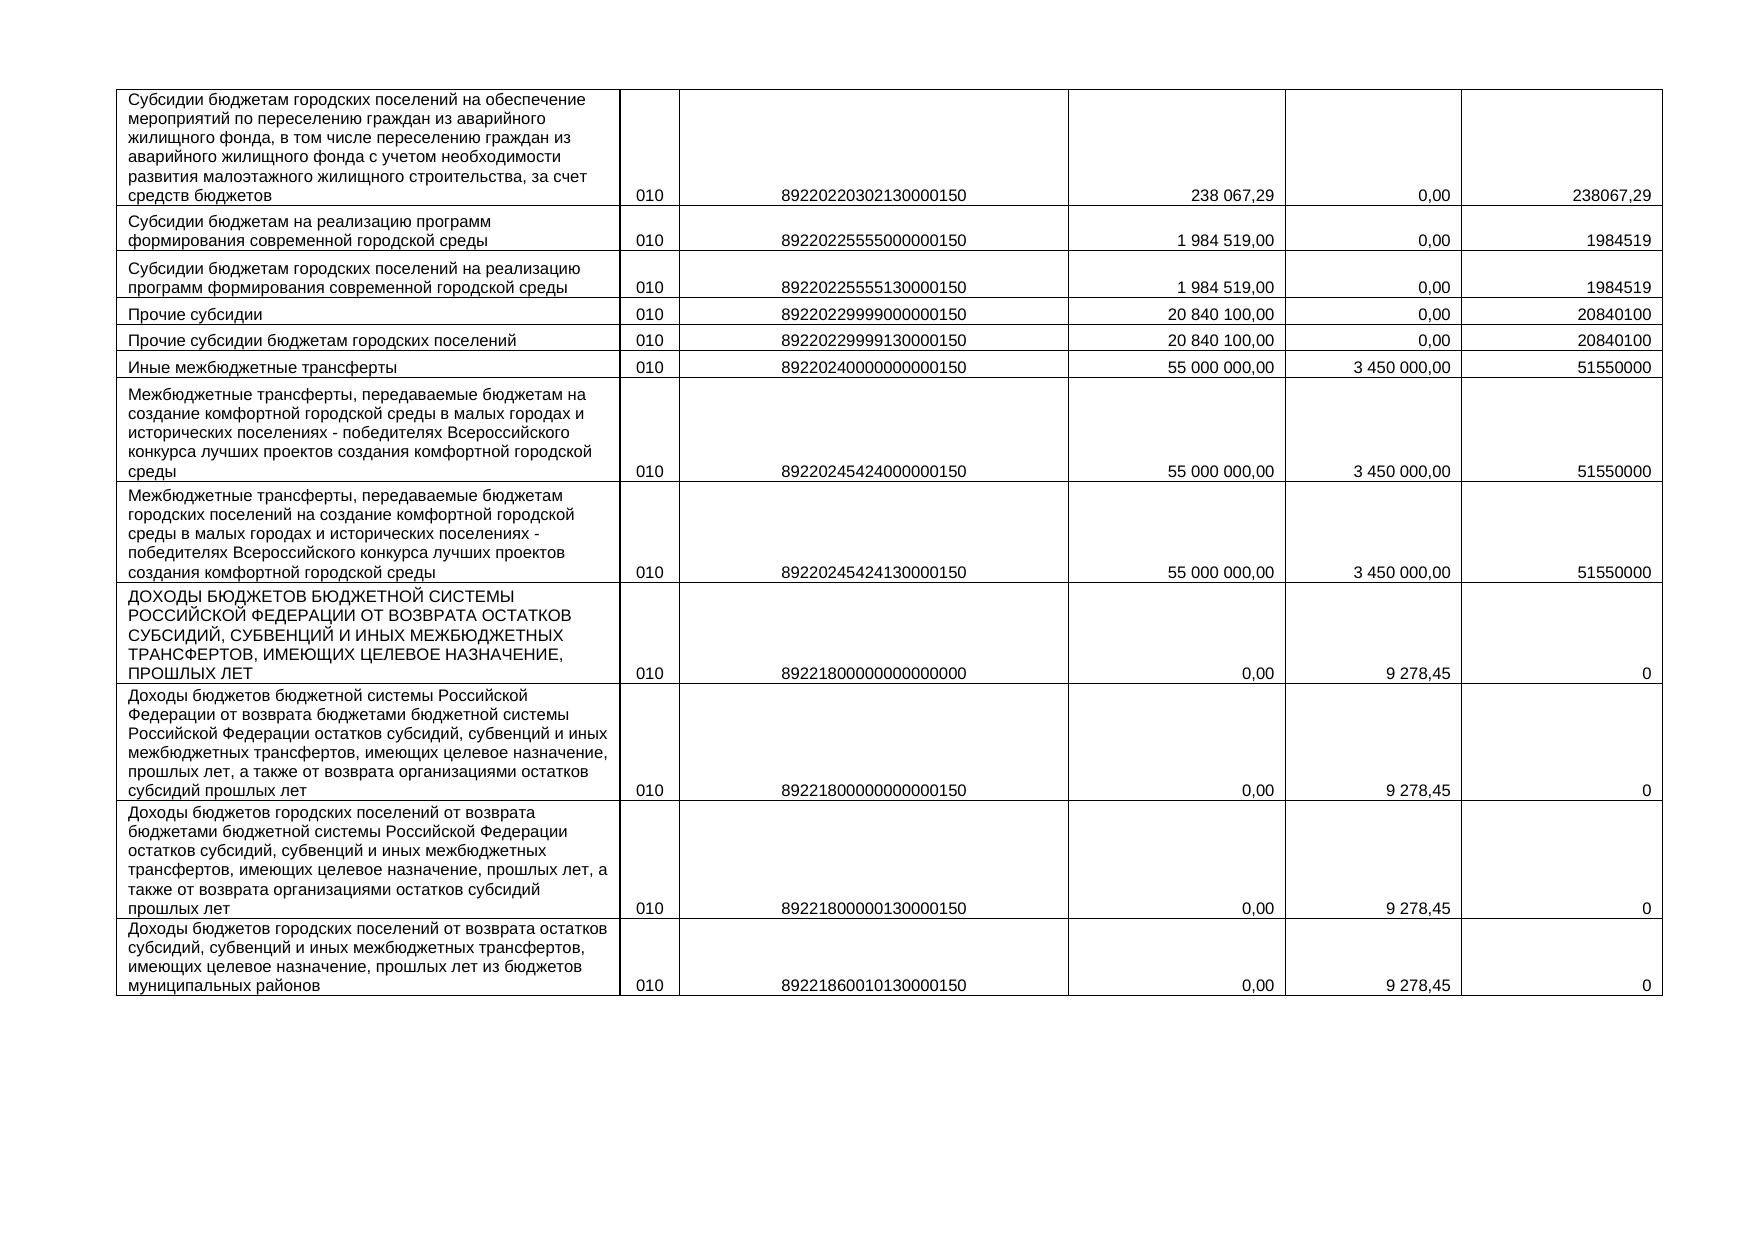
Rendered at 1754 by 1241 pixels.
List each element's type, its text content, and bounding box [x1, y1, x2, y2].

table_cell 0,00 [1069, 801, 1285, 918]
table_cell Субсидии бюджетам на реализацию программ формирования современной городской среды [117, 206, 619, 250]
table_cell Прочие субсидии бюджетам городских поселений [117, 325, 619, 350]
table_cell 55 000 000,00 [1069, 482, 1285, 582]
table_cell 010 [621, 801, 679, 918]
table_cell 9 278,45 [1286, 684, 1461, 800]
table_cell 0,00 [1286, 298, 1461, 323]
table_cell 0 [1462, 583, 1662, 683]
table_cell 1984519 [1462, 206, 1662, 250]
table_cell 0,00 [1069, 583, 1285, 683]
table_cell 89220245424130000150 [680, 482, 1068, 582]
table_cell 55 000 000,00 [1069, 378, 1285, 481]
table_cell 010 [621, 351, 679, 377]
table_cell Доходы бюджетов городских поселений от возврата остатков субсидий, субвенций и иных межбюджетных трансфертов, имеющих целевое назначение, прошлых лет из бюджетов муниципальных районов [117, 919, 619, 995]
table_cell Субсидии бюджетам городских поселений на реализацию программ формирования современной городской среды [117, 251, 619, 297]
table_cell 20 840 100,00 [1069, 298, 1285, 323]
table_cell 89221860010130000150 [680, 919, 1068, 995]
table_cell Иные межбюджетные трансферты [117, 351, 619, 377]
table_cell 0,00 [1286, 325, 1461, 350]
table_cell 010 [621, 206, 679, 250]
table_cell 3 450 000,00 [1286, 378, 1461, 481]
table_cell 9 278,45 [1286, 583, 1461, 683]
table_cell 51550000 [1462, 378, 1662, 481]
table_cell Доходы бюджетов бюджетной системы Российской Федерации от возврата бюджетами бюджетной системы Российской Федерации остатков субсидий, субвенций и иных межбюджетных трансфертов, имеющих целевое назначение, прошлых лет, а также от возврата организациями остатков субсидий прошлых лет [117, 684, 619, 800]
table_cell Доходы бюджетов городских поселений от возврата бюджетами бюджетной системы Российской Федерации остатков субсидий, субвенций и иных межбюджетных трансфертов, имеющих целевое назначение, прошлых лет, а также от возврата организациями остатков субсидий прошлых лет [117, 801, 619, 918]
table_cell Межбюджетные трансферты, передаваемые бюджетам на создание комфортной городской среды в малых городах и исторических поселениях - победителях Всероссийского конкурса лучших проектов создания комфортной городской среды [117, 378, 619, 481]
table_cell 89220229999000000150 [680, 298, 1068, 323]
table_cell 3 450 000,00 [1286, 351, 1461, 377]
table_cell 238 067,29 [1069, 90, 1285, 205]
table_cell 0 [1462, 684, 1662, 800]
table_cell 1 984 519,00 [1069, 251, 1285, 297]
table_cell Субсидии бюджетам городских поселений на обеспечение мероприятий по переселению граждан из аварийного жилищного фонда, в том числе переселению граждан из аварийного жилищного фонда с учетом необходимости развития малоэтажного жилищного строительства, за счет средств бюджетов [117, 90, 619, 205]
table_cell Межбюджетные трансферты, передаваемые бюджетам городских поселений на создание комфортной городской среды в малых городах и исторических поселениях - победителях Всероссийского конкурса лучших проектов создания комфортной городской среды [117, 482, 619, 582]
table_cell 1984519 [1462, 251, 1662, 297]
table_cell 89220245424000000150 [680, 378, 1068, 481]
table_cell 89221800000000000000 [680, 583, 1068, 683]
table_cell 89220229999130000150 [680, 325, 1068, 350]
table_cell 89220240000000000150 [680, 351, 1068, 377]
table_cell 89221800000130000150 [680, 801, 1068, 918]
table_cell 51550000 [1462, 482, 1662, 582]
table_cell 9 278,45 [1286, 919, 1461, 995]
table_cell 238067,29 [1462, 90, 1662, 205]
table_cell 9 278,45 [1286, 801, 1461, 918]
table_cell 51550000 [1462, 351, 1662, 377]
table_cell 0 [1462, 801, 1662, 918]
table_cell 55 000 000,00 [1069, 351, 1285, 377]
table_cell 0,00 [1286, 251, 1461, 297]
table_cell 20840100 [1462, 298, 1662, 323]
table_cell 010 [621, 90, 679, 205]
table_cell 89220225555130000150 [680, 251, 1068, 297]
table_cell 20840100 [1462, 325, 1662, 350]
table_cell ДОХОДЫ БЮДЖЕТОВ БЮДЖЕТНОЙ СИСТЕМЫ РОССИЙСКОЙ ФЕДЕРАЦИИ ОТ ВОЗВРАТА ОСТАТКОВ СУБСИДИЙ, СУБВЕНЦИЙ И ИНЫХ МЕЖБЮДЖЕТНЫХ ТРАНСФЕРТОВ, ИМЕЮЩИХ ЦЕЛЕВОЕ НАЗНАЧЕНИЕ, ПРОШЛЫХ ЛЕТ [117, 583, 619, 683]
table_cell 0,00 [1069, 919, 1285, 995]
table_cell 010 [621, 482, 679, 582]
table_cell 1 984 519,00 [1069, 206, 1285, 250]
table_cell 010 [621, 325, 679, 350]
table_cell 010 [621, 251, 679, 297]
table_cell 010 [621, 583, 679, 683]
table_cell 3 450 000,00 [1286, 482, 1461, 582]
table_cell 010 [621, 298, 679, 323]
table_cell 89221800000000000150 [680, 684, 1068, 800]
table_cell 0,00 [1286, 206, 1461, 250]
table_cell Прочие субсидии [117, 298, 619, 323]
table_cell 010 [621, 919, 679, 995]
table_cell 20 840 100,00 [1069, 325, 1285, 350]
table_cell 0,00 [1069, 684, 1285, 800]
table_cell 89220220302130000150 [680, 90, 1068, 205]
table_cell 0,00 [1286, 90, 1461, 205]
table_cell 010 [621, 378, 679, 481]
table_cell 0 [1462, 919, 1662, 995]
table_cell 010 [621, 684, 679, 800]
table_cell 89220225555000000150 [680, 206, 1068, 250]
